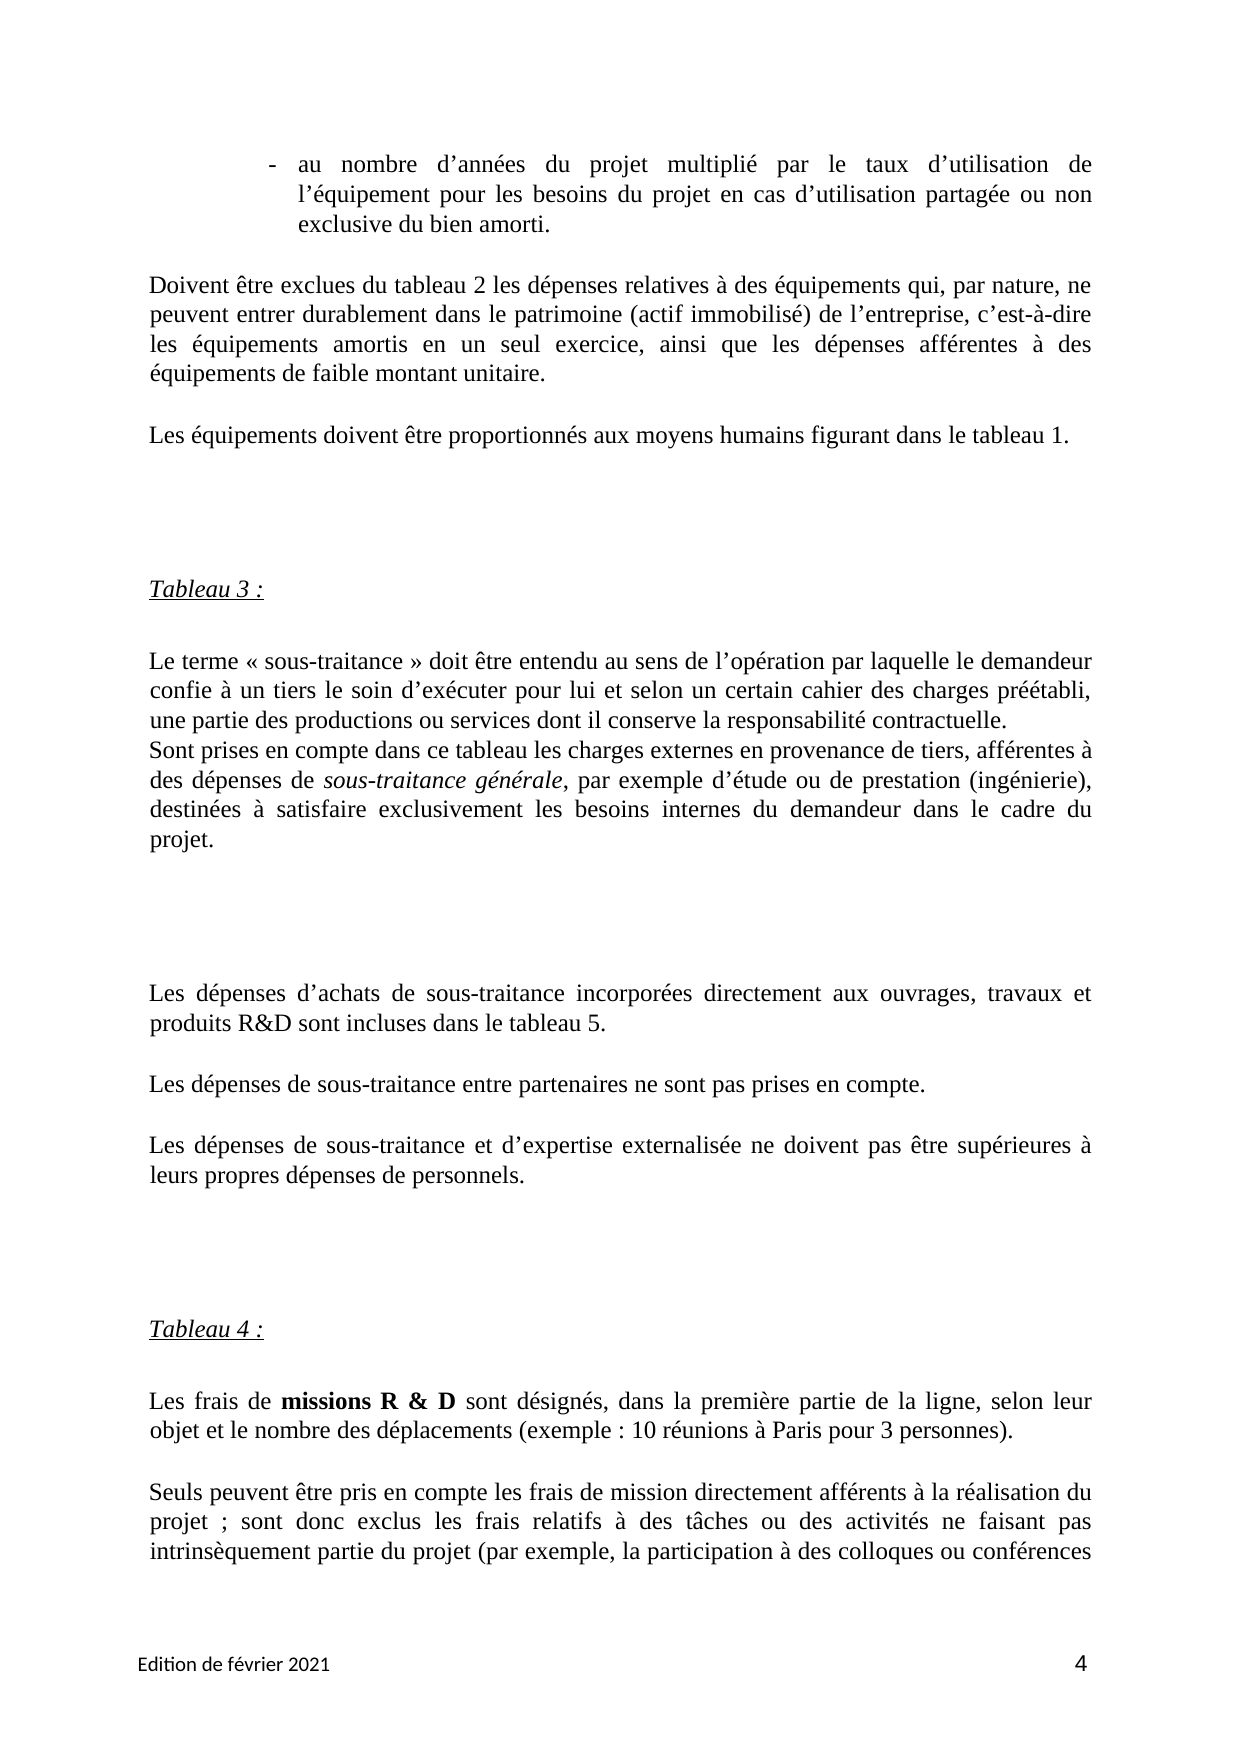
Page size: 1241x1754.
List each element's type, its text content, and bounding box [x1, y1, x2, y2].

text Les dépenses d’achats de sous-traitance incorporées directement aux ouvrages, travaux et produits R&D sont incluses dans le tableau 5. [148, 978, 1093, 1037]
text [148, 1477, 1093, 1564]
text Les dépenses de sous-traitance et d’expertise externalisée ne doivent pas être supérieures à leurs propres dépenses de personnels. [148, 1130, 1093, 1188]
text Tableau 4 : [148, 1314, 1134, 1343]
text Les dépenses de sous-traitance entre partenaires ne sont pas prises en compte. [148, 1069, 1093, 1098]
text Le terme « sous-traitance » doit être entendu au sens de l’opération par laquelle le demandeur confie à un tiers le soin d’exécuter pour lui et selon un certain cahier des charges préétabli, une partie des productions ou services dont il conserve la responsabilité contractuelle. [148, 646, 1093, 734]
text Sont prises en compte dans ce tableau les charges externes en provenance de tiers, afférentes à des dépenses de sous-traitance générale, par exemple d’étude ou de prestation (ingénierie), destinées à satisfaire exclusivement les besoins internes du demandeur dans le cadre du projet. [148, 735, 1093, 853]
text Doivent être exclues du tableau 2 les dépenses relatives à des équipements qui, par nature, ne peuvent entrer durablement dans le patrimoine (actif immobilisé) de l’entreprise, c’est-à-dire les équipements amortis en un seul exercice, ainsi que les dépenses afférentes à des équipements de faible montant unitaire. [148, 270, 1093, 387]
list au nombre d’années du projet multiplié par le taux d’utilisation de l’équipement pour les besoins du projet en cas d’utilisation partagée ou non exclusive du bien amorti. [268, 149, 1093, 237]
text Tableau 3 : [148, 574, 1134, 603]
text Les équipements doivent être proportionnés aux moyens humains figurant dans le tableau 1. [148, 420, 1093, 448]
text Les frais de missions R & D sont désignés, dans la première partie de la ligne, selon leur objet et le nombre des déplacements (exemple : 10 réunions à Paris pour 3 personnes). [148, 1386, 1093, 1444]
